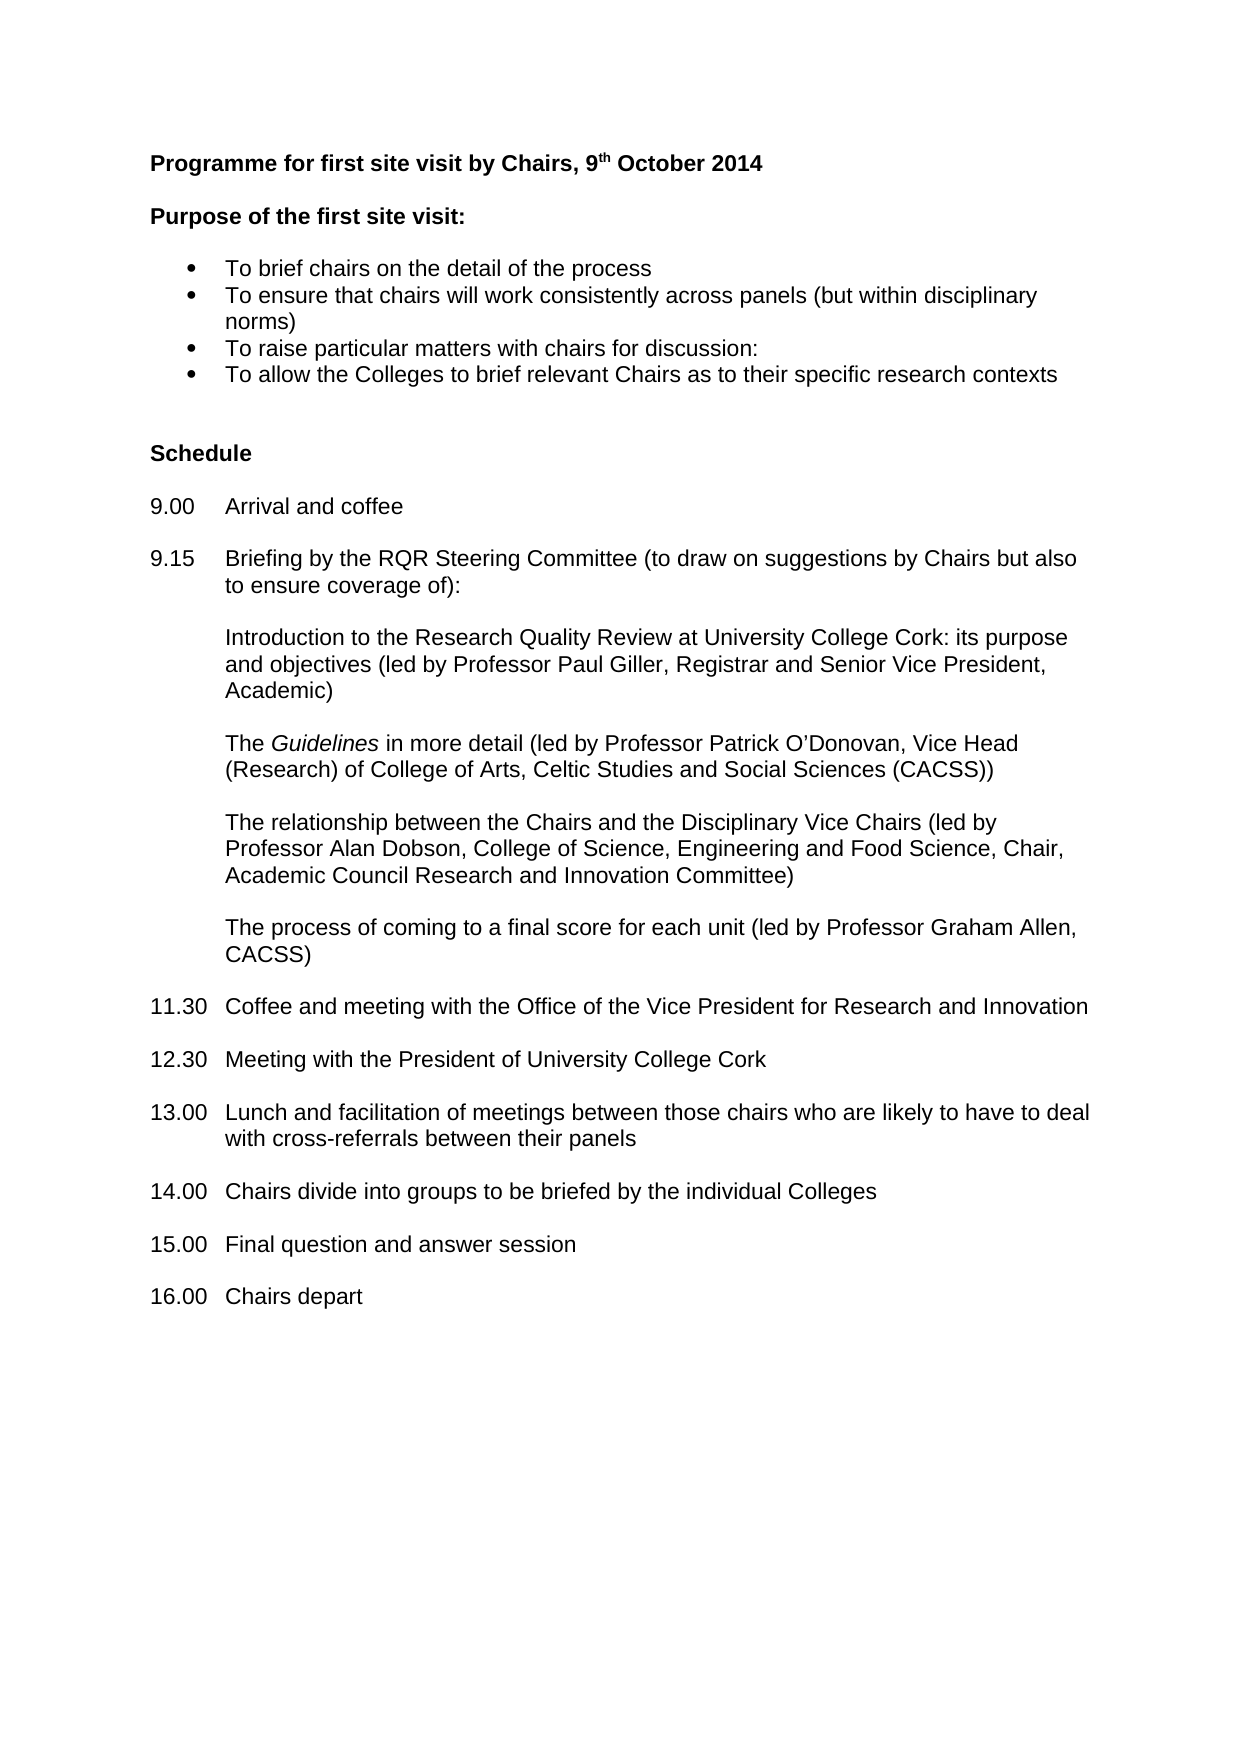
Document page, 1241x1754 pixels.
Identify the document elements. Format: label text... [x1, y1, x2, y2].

text The relationship between the Chairs and the Disciplinary Vice Chairs (led by Professor Alan Dobson, College of Science, Engineering and Food Science, Chair, Academic Council Research and Innovation Committee) [225, 809, 1090, 888]
text 13.00 Lunch and facilitation of meetings between those chairs who are likely to have to deal with cross-referrals between their panels [150, 1099, 1090, 1151]
text 9.15 Briefing by the RQR Steering Committee (to draw on suggestions by Chairs but also to ensure coverage of): [150, 545, 1090, 598]
text 16.00 Chairs depart [150, 1283, 1090, 1309]
text 14.00 Chairs divide into groups to be briefed by the individual Colleges [150, 1178, 1090, 1204]
text Introduction to the Research Quality Review at University College Cork: its purpose and objectives (led by Professor Paul Giller, Registrar and Senior Vice President, Academic) [225, 624, 1090, 703]
text The process of coming to a final score for each unit (led by Professor Graham Allen, CACSS) [225, 914, 1090, 967]
list To brief chairs on the detail of the process [187, 255, 1090, 282]
text 11.30 Coffee and meeting with the Office of the Vice President for Research and Innovation [150, 993, 1090, 1020]
text Schedule [150, 440, 1090, 466]
text 15.00 Final question and answer session [150, 1231, 1090, 1257]
text The Guidelines in more detail (led by Professor Patrick O’Donovan, Vice Head (Research) of College of Arts, Celtic Studies and Social Sciences (CACSS)) [225, 730, 1090, 782]
list To ensure that chairs will work consistently across panels (but within disciplinary norms) [187, 282, 1090, 334]
text 9.00 Arrival and coffee [150, 493, 1090, 519]
list To raise particular matters with chairs for discussion: [187, 334, 1090, 361]
text Purpose of the first site visit: [150, 203, 1090, 229]
text 12.30 Meeting with the President of University College Cork [150, 1046, 1090, 1072]
list To allow the Colleges to brief relevant Chairs as to their specific research contexts [187, 361, 1090, 387]
text Programme for first site visit by Chairs, 9th October 2014 [150, 150, 1090, 176]
